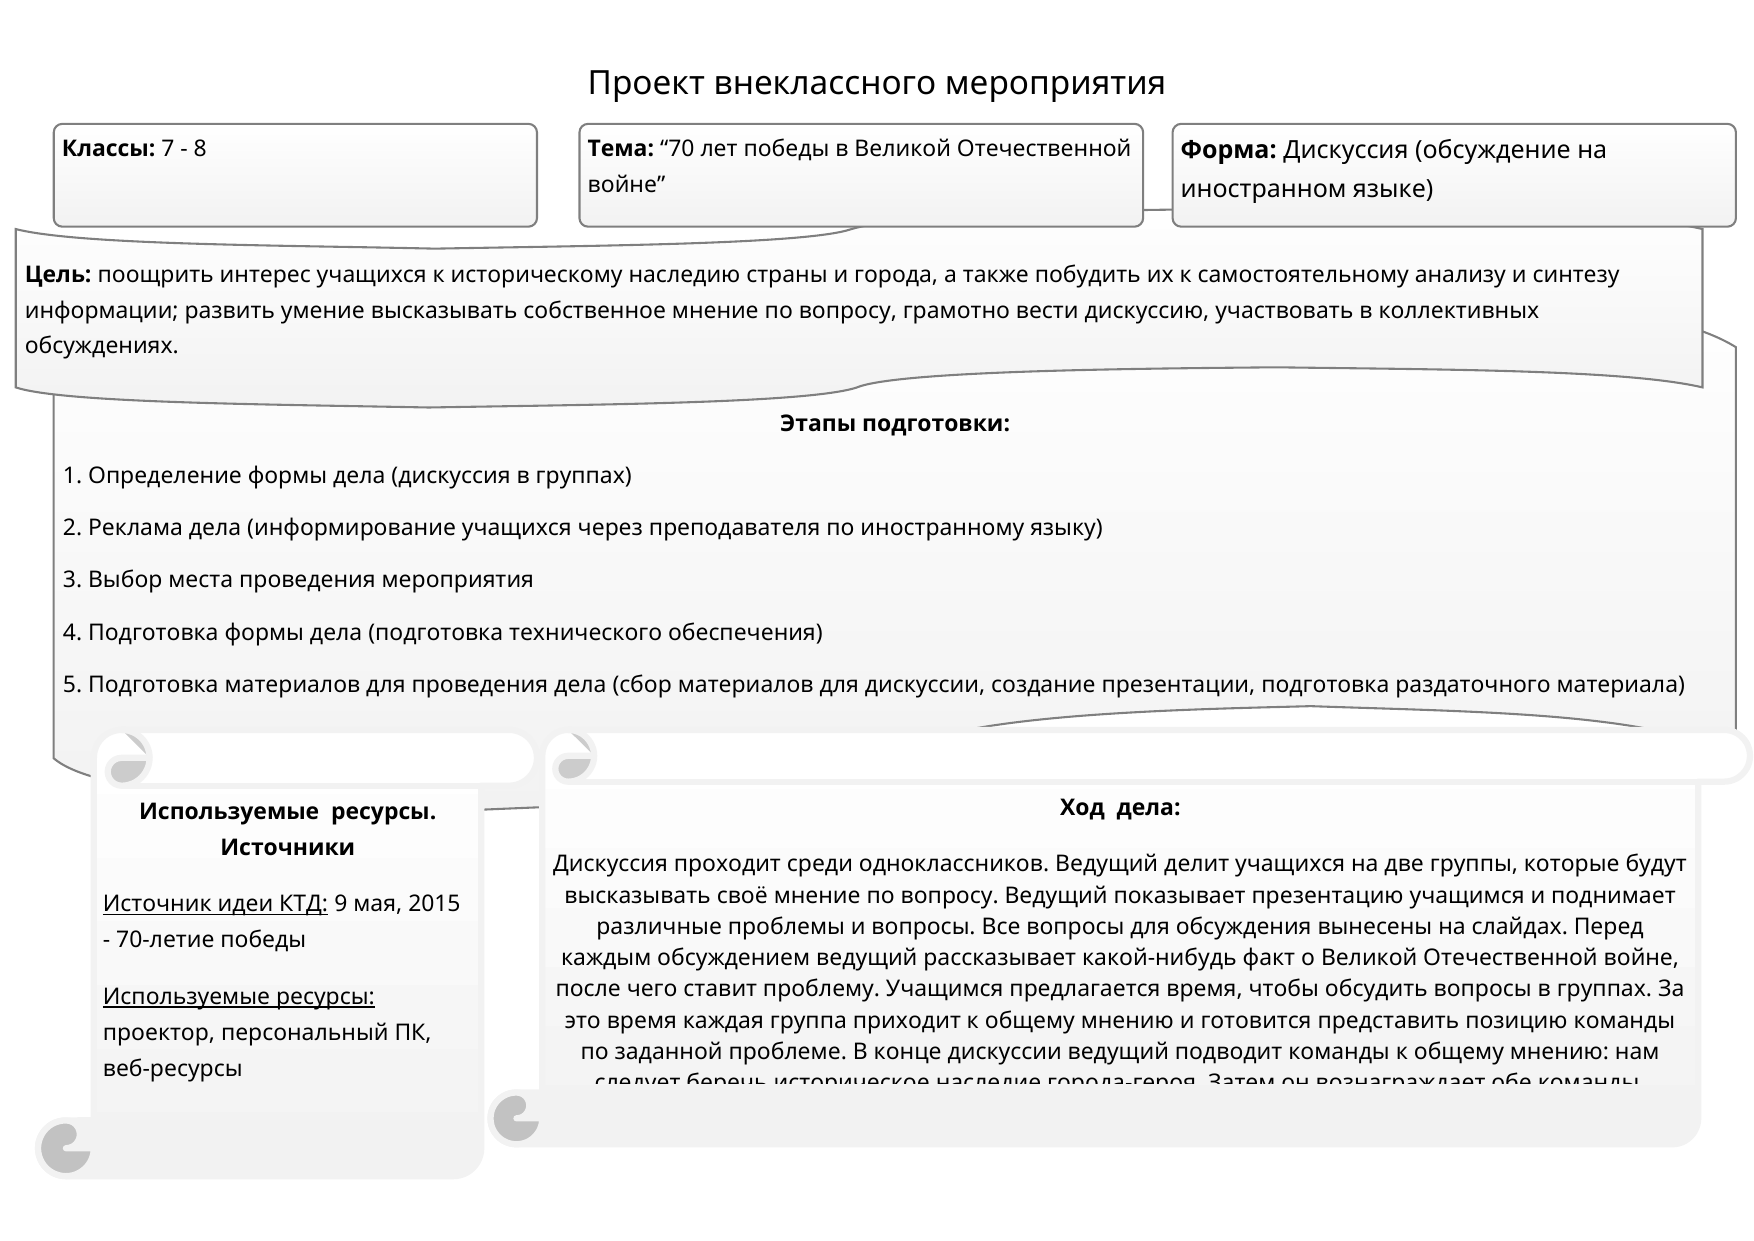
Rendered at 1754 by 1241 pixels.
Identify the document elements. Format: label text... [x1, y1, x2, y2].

text Проект внеклассного мероприятия [75, 59, 1679, 104]
